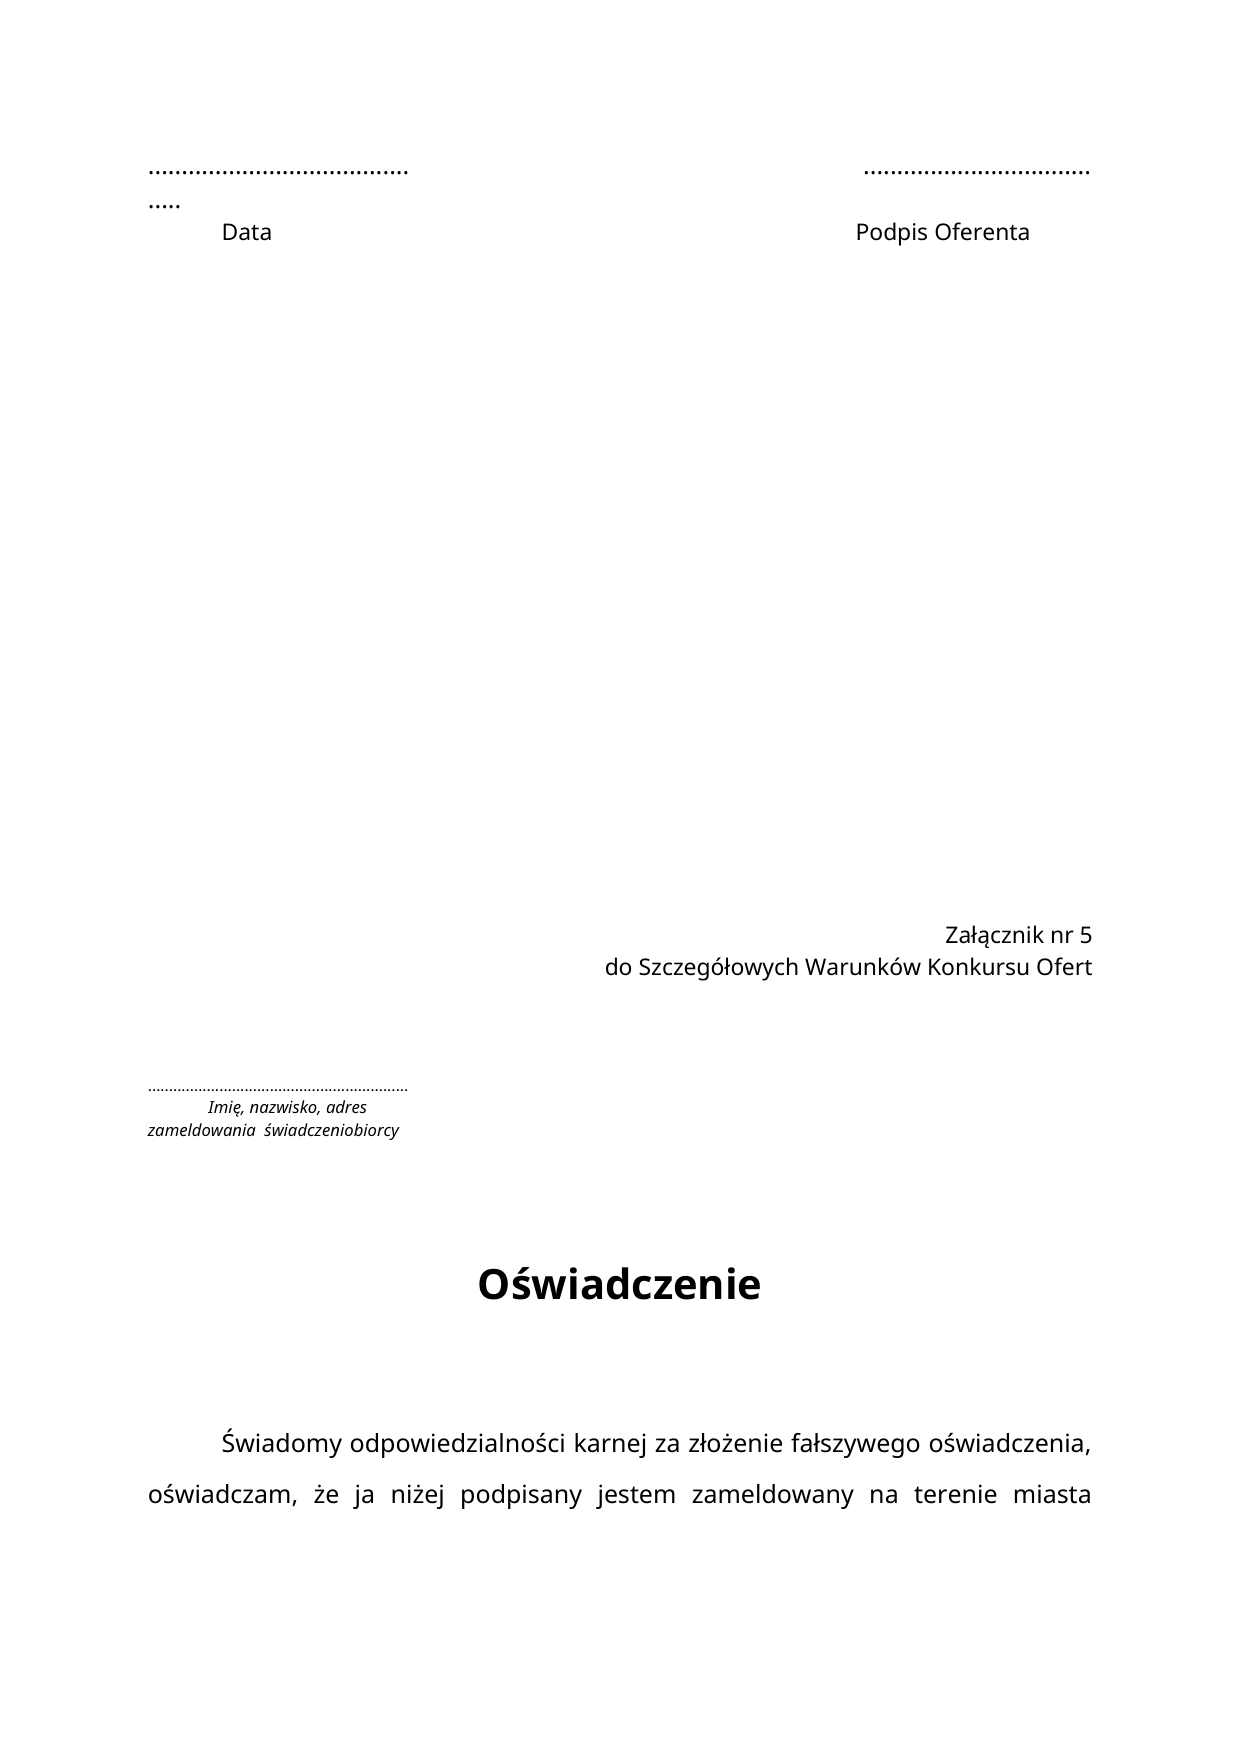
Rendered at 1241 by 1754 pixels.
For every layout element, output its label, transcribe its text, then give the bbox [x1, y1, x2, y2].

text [148, 1425, 1093, 1510]
text Oświadczenie [148, 1255, 1093, 1312]
text Załącznik nr 5 [148, 919, 1093, 951]
text Imię, nazwisko, adres [148, 1096, 1093, 1119]
text zameldowania świadczeniobiorcy [148, 1119, 1093, 1141]
text Data Podpis Oferenta [148, 216, 1093, 247]
text .............................................................. [148, 1076, 1093, 1096]
text do Szczegółowych Warunków Konkursu Ofert [148, 951, 1093, 982]
text ....................................... ....................................... [148, 148, 1093, 216]
